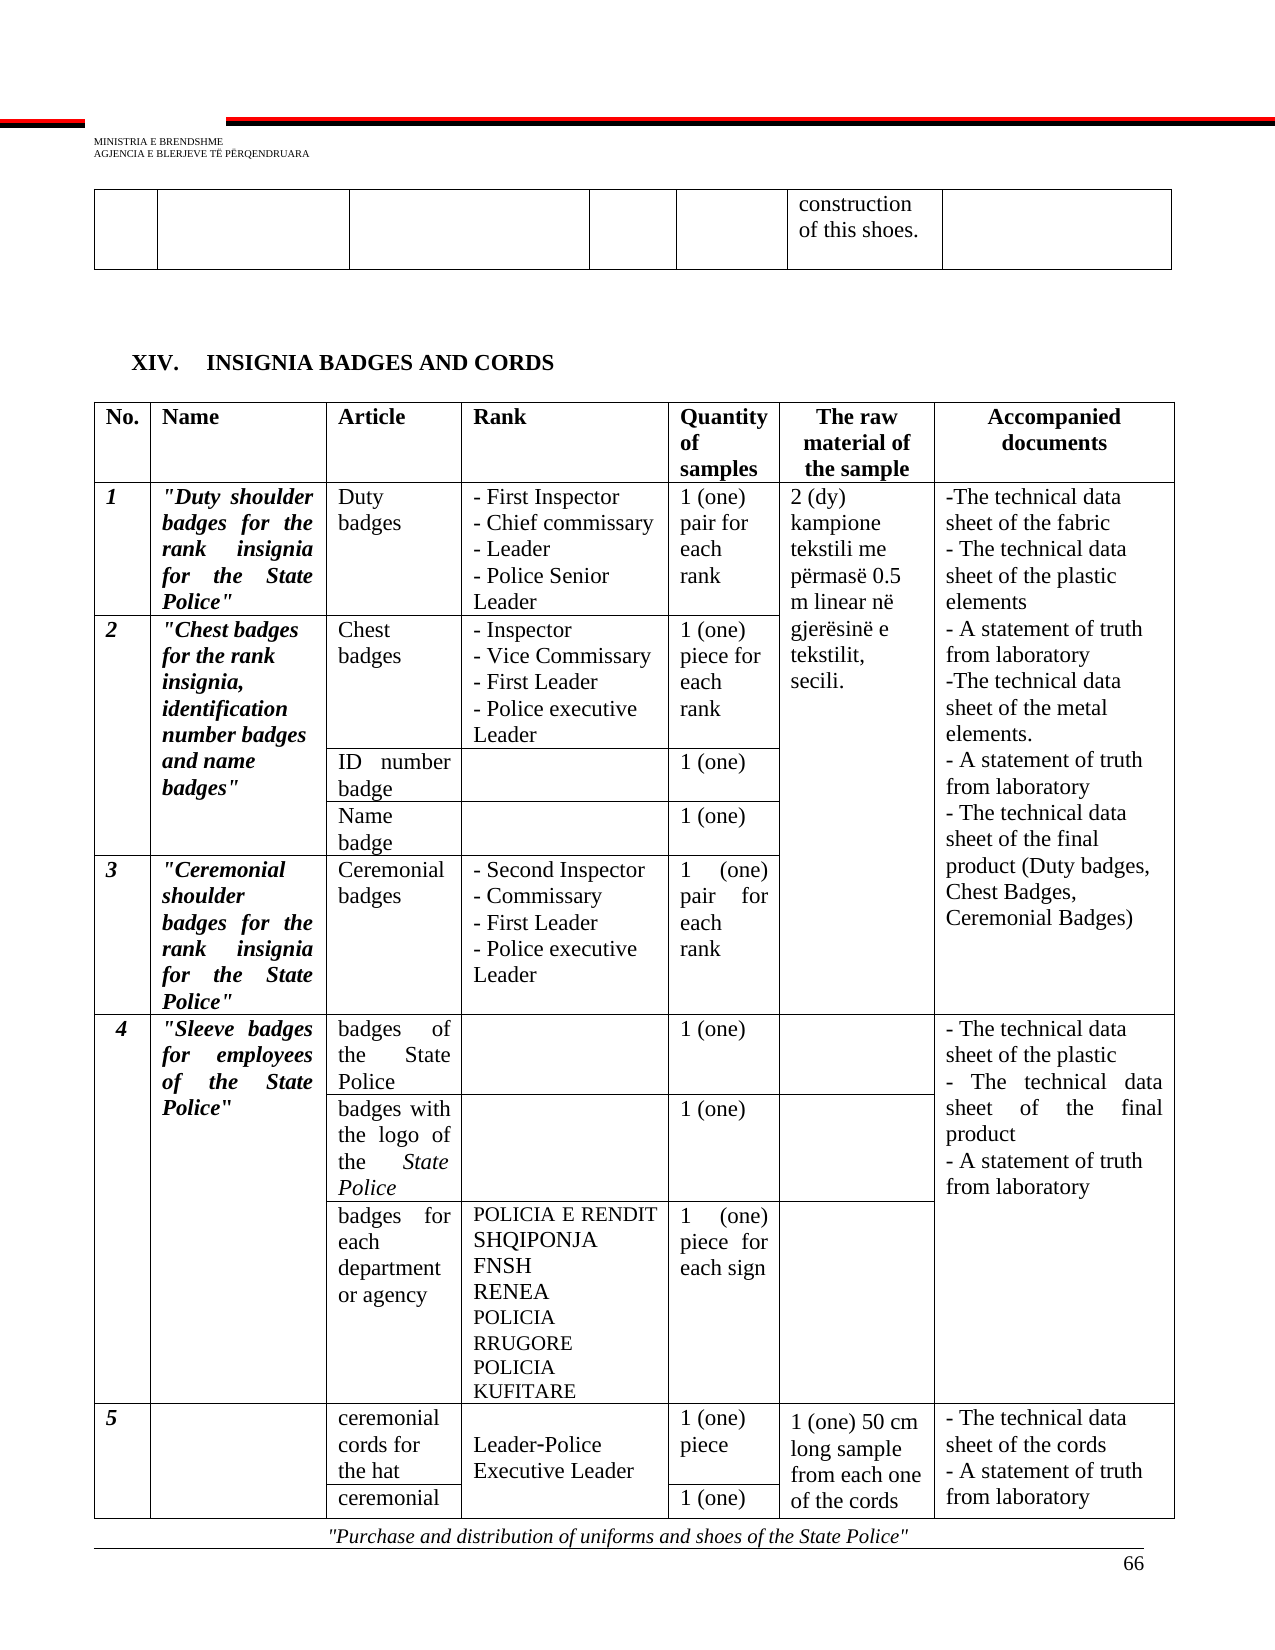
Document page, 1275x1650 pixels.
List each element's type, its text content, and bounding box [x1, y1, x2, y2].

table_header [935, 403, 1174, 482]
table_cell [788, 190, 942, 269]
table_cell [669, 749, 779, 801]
list INSIGNIA BADGES AND CORDS [131, 349, 1144, 375]
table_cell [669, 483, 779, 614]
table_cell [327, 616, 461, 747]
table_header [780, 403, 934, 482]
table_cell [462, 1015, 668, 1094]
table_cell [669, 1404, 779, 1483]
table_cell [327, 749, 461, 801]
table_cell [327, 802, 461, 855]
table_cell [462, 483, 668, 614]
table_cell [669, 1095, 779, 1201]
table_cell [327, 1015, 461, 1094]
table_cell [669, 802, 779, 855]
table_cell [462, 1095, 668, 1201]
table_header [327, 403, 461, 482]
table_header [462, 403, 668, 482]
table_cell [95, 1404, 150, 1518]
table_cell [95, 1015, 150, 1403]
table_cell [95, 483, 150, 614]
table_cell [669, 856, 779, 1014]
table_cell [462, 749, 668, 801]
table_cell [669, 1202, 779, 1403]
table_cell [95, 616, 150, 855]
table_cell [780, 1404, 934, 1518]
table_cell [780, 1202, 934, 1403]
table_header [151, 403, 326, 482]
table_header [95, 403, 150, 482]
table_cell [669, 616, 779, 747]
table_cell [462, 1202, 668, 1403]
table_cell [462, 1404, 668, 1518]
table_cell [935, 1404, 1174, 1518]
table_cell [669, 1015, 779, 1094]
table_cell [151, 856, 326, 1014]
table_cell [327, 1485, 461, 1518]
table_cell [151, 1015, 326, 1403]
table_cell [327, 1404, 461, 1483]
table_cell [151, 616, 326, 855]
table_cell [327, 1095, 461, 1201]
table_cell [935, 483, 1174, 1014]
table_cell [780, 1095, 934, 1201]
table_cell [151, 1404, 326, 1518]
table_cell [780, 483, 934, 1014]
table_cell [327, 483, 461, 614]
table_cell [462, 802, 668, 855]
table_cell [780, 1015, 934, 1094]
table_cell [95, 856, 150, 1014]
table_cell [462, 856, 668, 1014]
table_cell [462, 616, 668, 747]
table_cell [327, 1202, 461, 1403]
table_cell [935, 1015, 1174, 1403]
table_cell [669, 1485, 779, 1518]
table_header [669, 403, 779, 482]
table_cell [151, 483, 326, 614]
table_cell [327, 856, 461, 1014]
